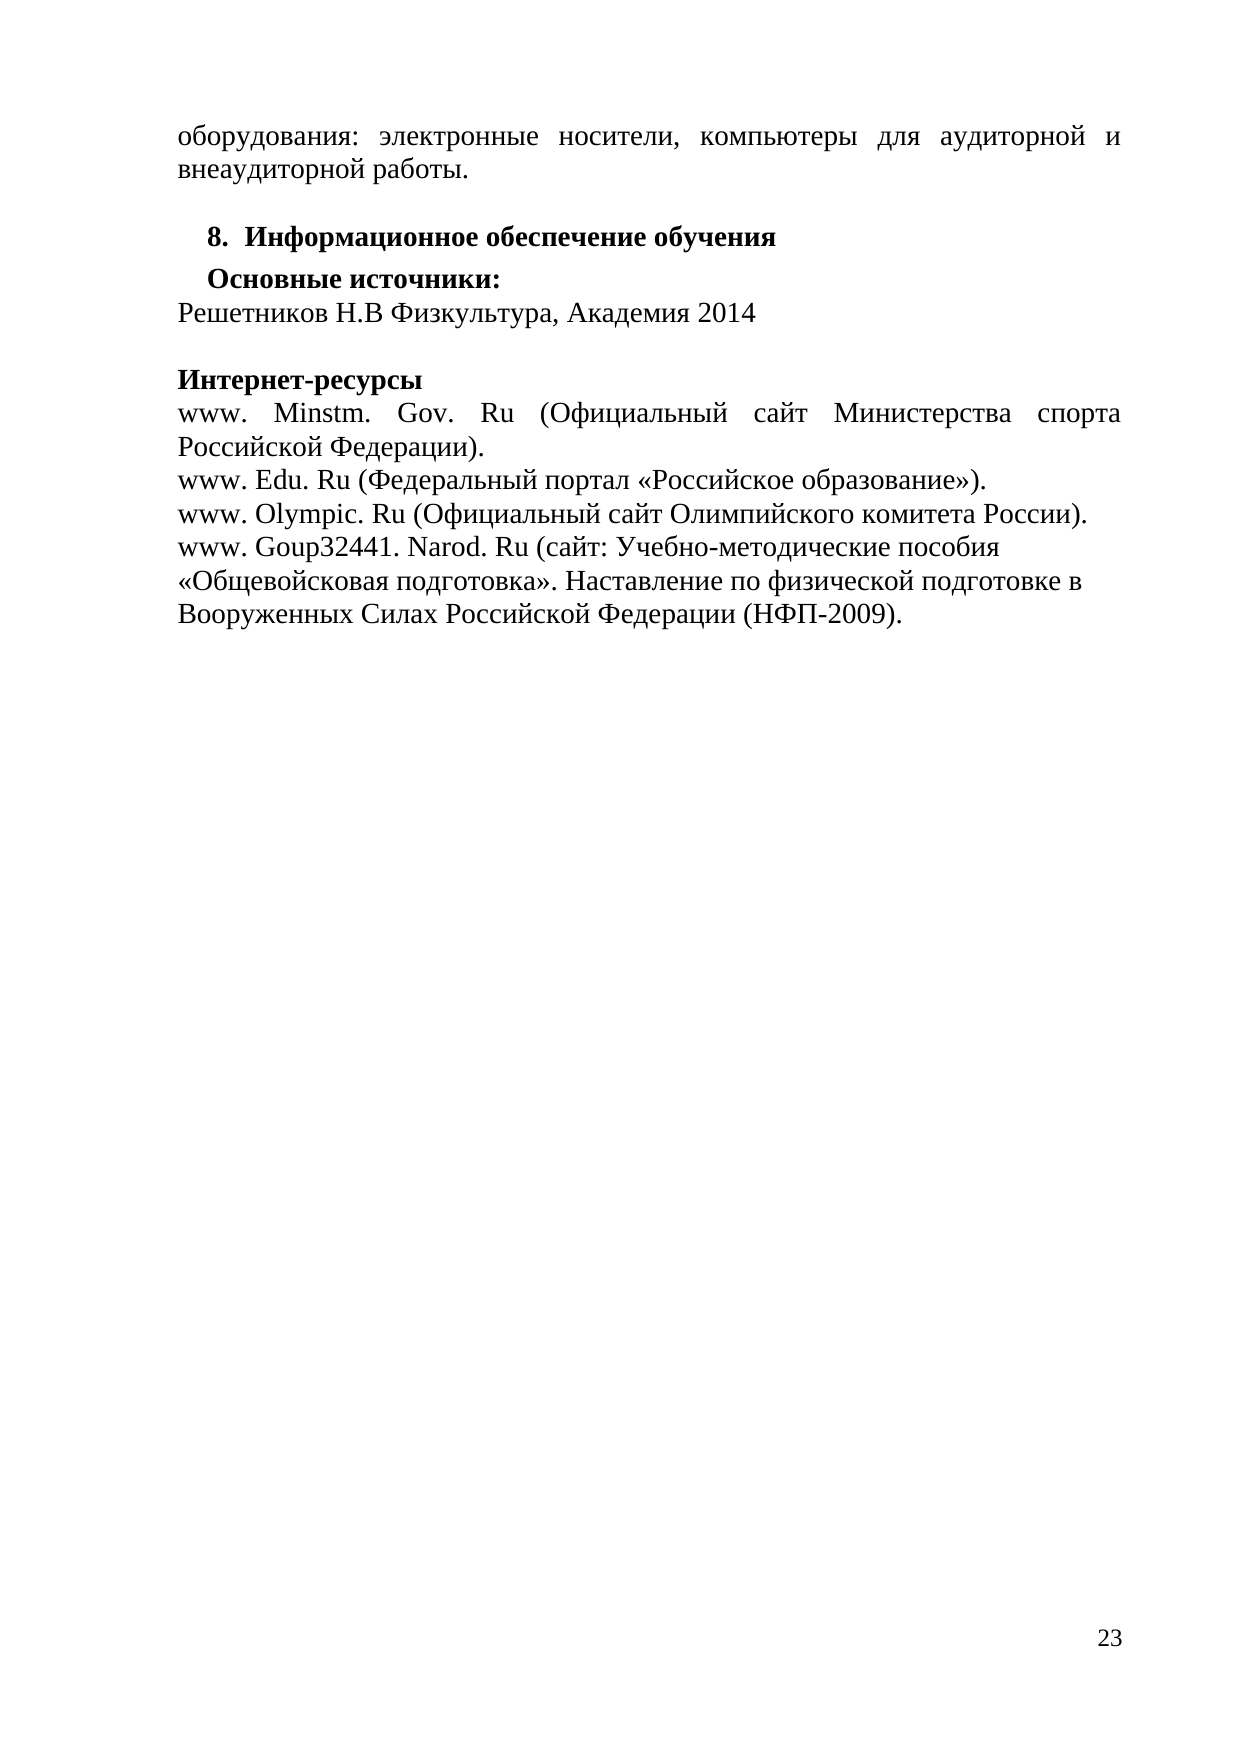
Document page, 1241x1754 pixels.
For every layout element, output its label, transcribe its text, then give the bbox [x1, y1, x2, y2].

text Основные источники: [177, 261, 1122, 295]
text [177, 118, 1122, 185]
text www. Minstm. Gov. Ru (Официальный сайт Министерства спорта Российской Федерации). [177, 395, 1122, 462]
text Решетников Н.В Физкультура, Академия 2014 [177, 295, 1122, 328]
text www. Olympic. Ru (Официальный сайт Олимпийского комитета России). [177, 496, 1122, 529]
subtitle Информационное обеспечение обучения [207, 219, 1122, 252]
text www. Goup32441. Narod. Ru (сайт: Учебно-методические пособия «Общевойсковая подготовка». Наставление по физической подготовке в Вооруженных Силах Российской Федерации (НФП-2009). [177, 529, 1122, 630]
text www. Edu. Ru (Федеральный портал «Российское образование»). [177, 462, 1122, 496]
text Интернет-ресурсы [177, 362, 1122, 395]
